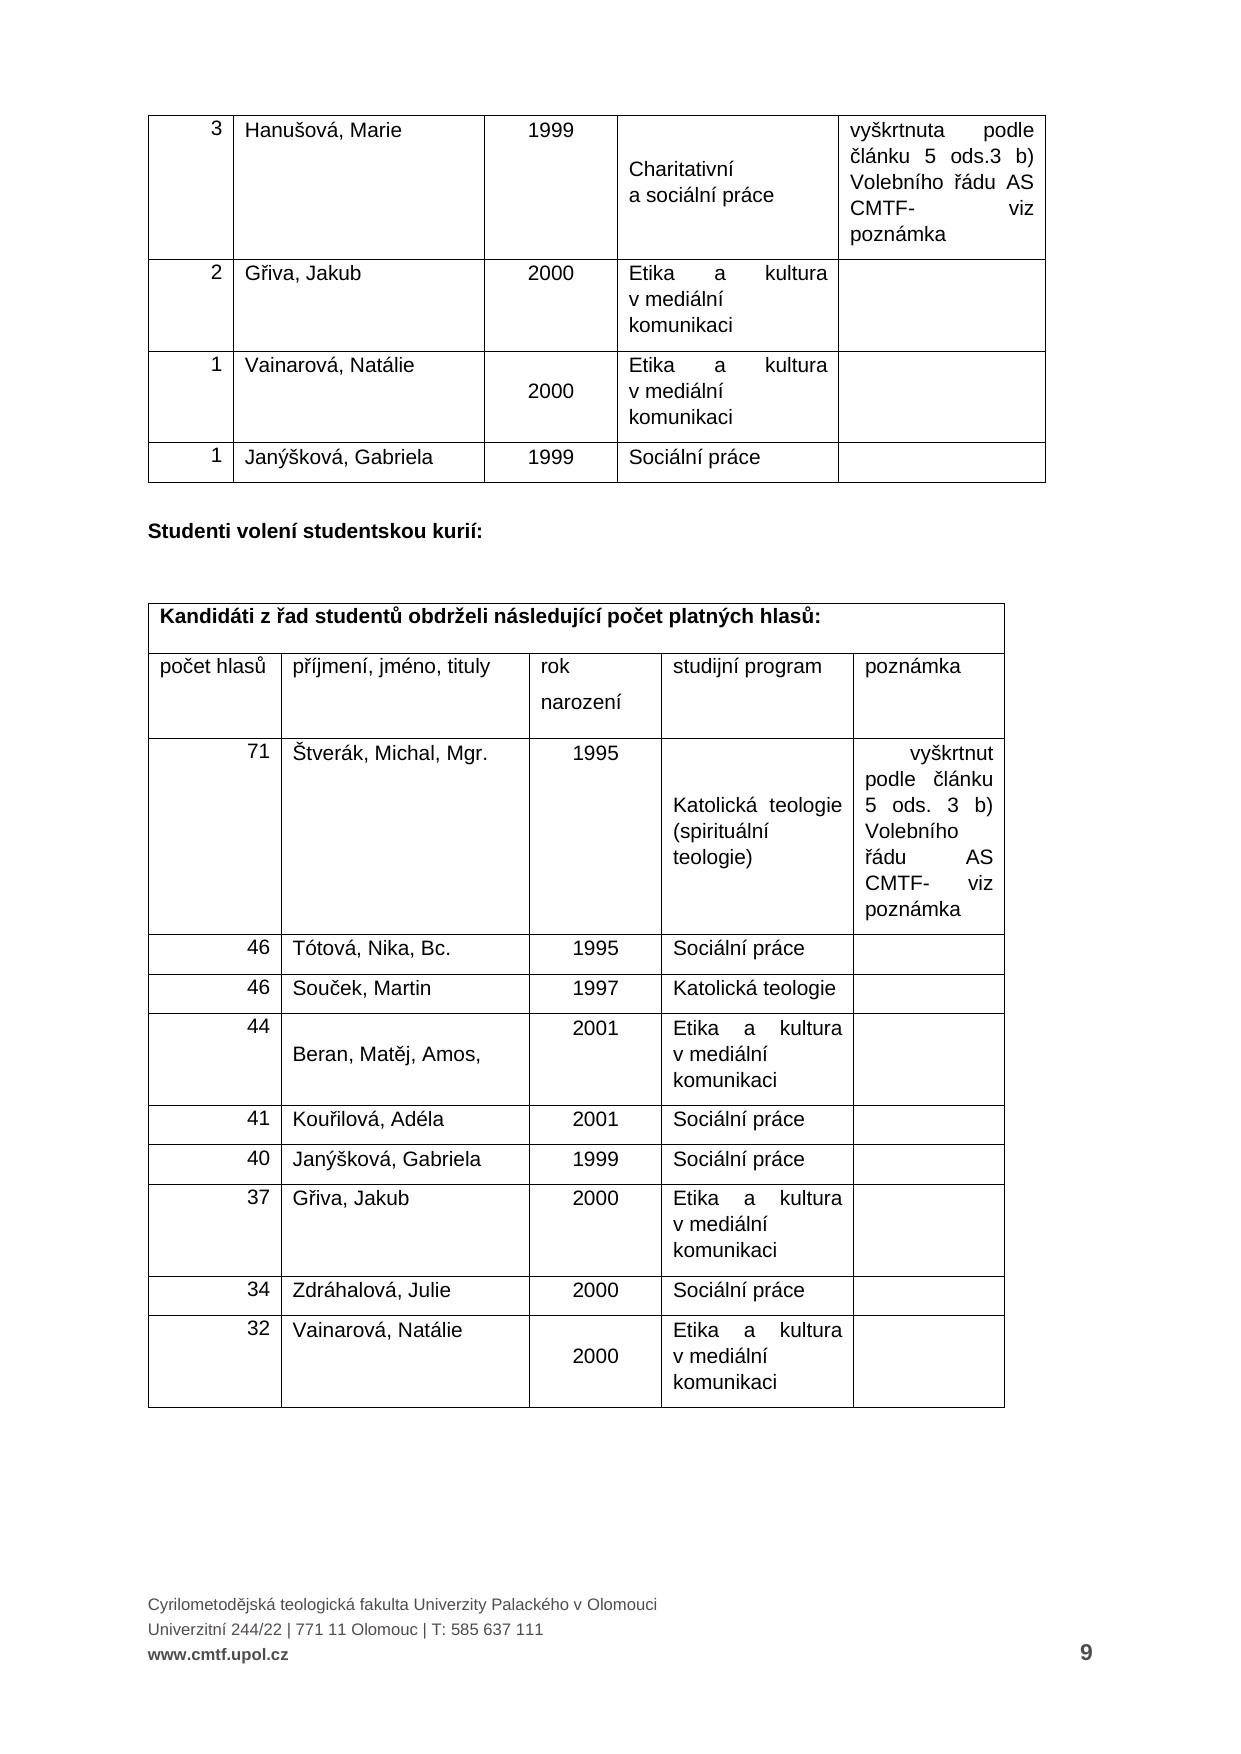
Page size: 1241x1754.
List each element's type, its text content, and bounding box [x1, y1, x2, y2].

table_cell 40 [149, 1145, 281, 1184]
table_cell Janýšková, Gabriela [234, 443, 484, 482]
table_cell 44 [149, 1014, 281, 1105]
table_cell 2000 [485, 260, 617, 351]
table_header Kandidáti z řad studentů obdrželi následující počet platných hlasů: [149, 604, 1004, 653]
table_cell 41 [149, 1106, 281, 1144]
table_cell 2000 [485, 352, 617, 442]
table_cell Hanušová, Marie [234, 116, 484, 259]
table_cell 3 [149, 116, 233, 259]
table_cell vyškrtnut podle článku 5 ods. 3 b) Volebního řádu AS CMTF- viz poznámka [854, 739, 1004, 934]
table_cell Etika a kultura v mediální komunikaci [662, 1316, 853, 1407]
table_cell Gřiva, Jakub [234, 260, 484, 351]
table_cell Gřiva, Jakub [282, 1185, 529, 1276]
table_cell 2001 [530, 1106, 661, 1144]
table_cell Sociální práce [618, 443, 838, 482]
table_cell [854, 1277, 1004, 1315]
table_cell 2001 [530, 1014, 661, 1105]
table_cell 2000 [530, 1316, 661, 1407]
table_cell 1999 [485, 443, 617, 482]
table_cell [839, 352, 1045, 442]
table_cell 1999 [485, 116, 617, 259]
table_cell 1997 [530, 975, 661, 1013]
table_cell [854, 1316, 1004, 1407]
text Studenti volení studentskou kurií: [148, 519, 1092, 543]
table_cell Janýšková, Gabriela [282, 1145, 529, 1184]
table_cell Souček, Martin [282, 975, 529, 1013]
table_cell počet hlasů [149, 654, 281, 738]
table_cell [839, 443, 1045, 482]
table_cell Sociální práce [662, 1145, 853, 1184]
table_cell studijní program [662, 654, 853, 738]
table_cell [854, 1106, 1004, 1144]
table_cell Etika a kultura v mediální komunikaci [662, 1185, 853, 1276]
table_cell Štverák, Michal, Mgr. [282, 739, 529, 934]
table_cell Beran, Matěj, Amos, [282, 1014, 529, 1105]
table_cell Etika a kultura v mediální komunikaci [618, 352, 838, 442]
table_cell [839, 260, 1045, 351]
table_cell [854, 1014, 1004, 1105]
table_cell 2000 [530, 1185, 661, 1276]
table_cell [854, 1145, 1004, 1184]
table_cell 46 [149, 935, 281, 973]
table_cell 1 [149, 352, 233, 442]
table_cell Etika a kultura v mediální komunikaci [618, 260, 838, 351]
table_cell 34 [149, 1277, 281, 1315]
table_cell 71 [149, 739, 281, 934]
table_cell Zdráhalová, Julie [282, 1277, 529, 1315]
table_cell 1995 [530, 739, 661, 934]
table_cell Sociální práce [662, 1106, 853, 1144]
table_cell 32 [149, 1316, 281, 1407]
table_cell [839, 116, 1045, 259]
table_cell Tótová, Nika, Bc. [282, 935, 529, 973]
table_cell 46 [149, 975, 281, 1013]
table_cell [854, 1185, 1004, 1276]
table_cell 1 [149, 443, 233, 482]
table_cell 1995 [530, 935, 661, 973]
table_cell 1999 [530, 1145, 661, 1184]
table_cell Etika a kultura v mediální komunikaci [662, 1014, 853, 1105]
table_cell [854, 975, 1004, 1013]
table_cell [854, 935, 1004, 973]
table_cell 2000 [530, 1277, 661, 1315]
table_cell 2 [149, 260, 233, 351]
table_cell Katolická teologie (spirituální teologie) [662, 739, 853, 934]
table_cell Sociální práce [662, 1277, 853, 1315]
table_cell poznámka [854, 654, 1004, 738]
table_cell rok narození [530, 654, 661, 738]
table_cell Kouřilová, Adéla [282, 1106, 529, 1144]
table_cell Charitativní a sociální práce [618, 116, 838, 259]
table_cell 37 [149, 1185, 281, 1276]
table_cell Sociální práce [662, 935, 853, 973]
table_cell Vainarová, Natálie [282, 1316, 529, 1407]
table_cell Katolická teologie [662, 975, 853, 1013]
table_cell příjmení, jméno, tituly [282, 654, 529, 738]
table_cell Vainarová, Natálie [234, 352, 484, 442]
